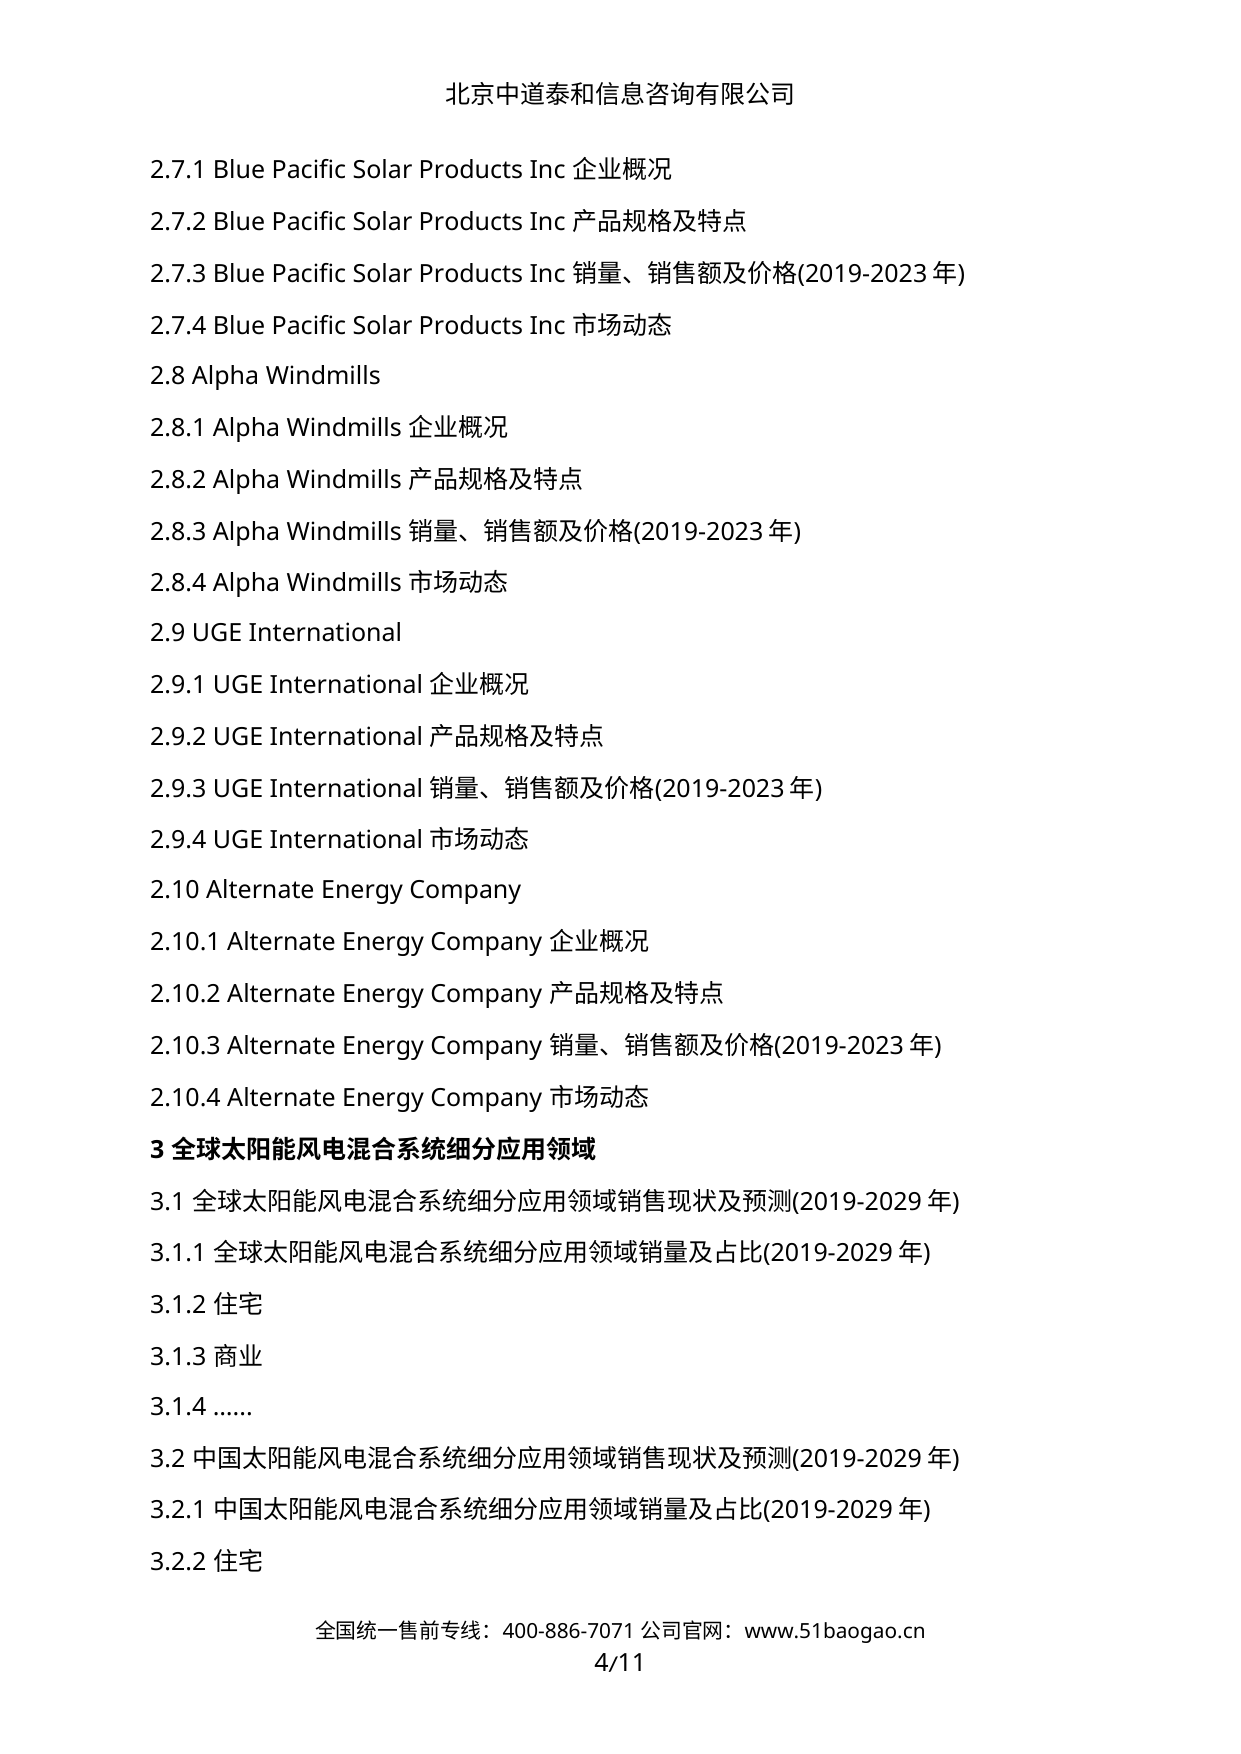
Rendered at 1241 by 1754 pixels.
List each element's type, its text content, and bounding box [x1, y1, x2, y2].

text 2.9.4 UGE International 市场动态 [150, 820, 1090, 856]
text 2.8.2 Alpha Windmills 产品规格及特点 [150, 459, 1090, 495]
text 2.7.4 Blue Pacific Solar Products Inc 市场动态 [150, 306, 1090, 342]
text 2.8 Alpha Windmills [150, 357, 1090, 392]
text 3.1 全球太阳能风电混合系统细分应用领域销售现状及预测(2019-2029年) [150, 1181, 1090, 1217]
text 3 全球太阳能风电混合系统细分应用领域 [150, 1129, 1090, 1165]
text 2.8.1 Alpha Windmills 企业概况 [150, 407, 1090, 443]
text 3.1.2 住宅 [150, 1285, 1090, 1321]
text 2.9.3 UGE International 销量、销售额及价格(2019-2023年) [150, 768, 1090, 804]
text 2.9.1 UGE International 企业概况 [150, 664, 1090, 701]
text 3.2 中国太阳能风电混合系统细分应用领域销售现状及预测(2019-2029年) [150, 1438, 1090, 1474]
text 2.7.1 Blue Pacific Solar Products Inc 企业概况 [150, 150, 1090, 186]
text 2.8.3 Alpha Windmills 销量、销售额及价格(2019-2023年) [150, 511, 1090, 547]
text 2.7.2 Blue Pacific Solar Products Inc 产品规格及特点 [150, 202, 1090, 238]
text 3.2.1 中国太阳能风电混合系统细分应用领域销量及占比(2019-2029年) [150, 1490, 1090, 1526]
text 2.10.1 Alternate Energy Company 企业概况 [150, 922, 1090, 958]
text 2.8.4 Alpha Windmills 市场动态 [150, 563, 1090, 599]
text 2.7.3 Blue Pacific Solar Products Inc 销量、销售额及价格(2019-2023年) [150, 254, 1090, 290]
text 2.9.2 UGE International 产品规格及特点 [150, 716, 1090, 752]
text 3.2.2 住宅 [150, 1542, 1090, 1578]
text 2.9 UGE International [150, 615, 1090, 649]
text 2.10.3 Alternate Energy Company 销量、销售额及价格(2019-2023年) [150, 1025, 1090, 1062]
text 3.1.3 商业 [150, 1337, 1090, 1373]
text 2.10.4 Alternate Energy Company 市场动态 [150, 1077, 1090, 1113]
text 2.10.2 Alternate Energy Company 产品规格及特点 [150, 973, 1090, 1010]
text 2.10 Alternate Energy Company [150, 872, 1090, 906]
text 3.1.4 …... [150, 1388, 1090, 1422]
text 3.1.1 全球太阳能风电混合系统细分应用领域销量及占比(2019-2029年) [150, 1233, 1090, 1269]
